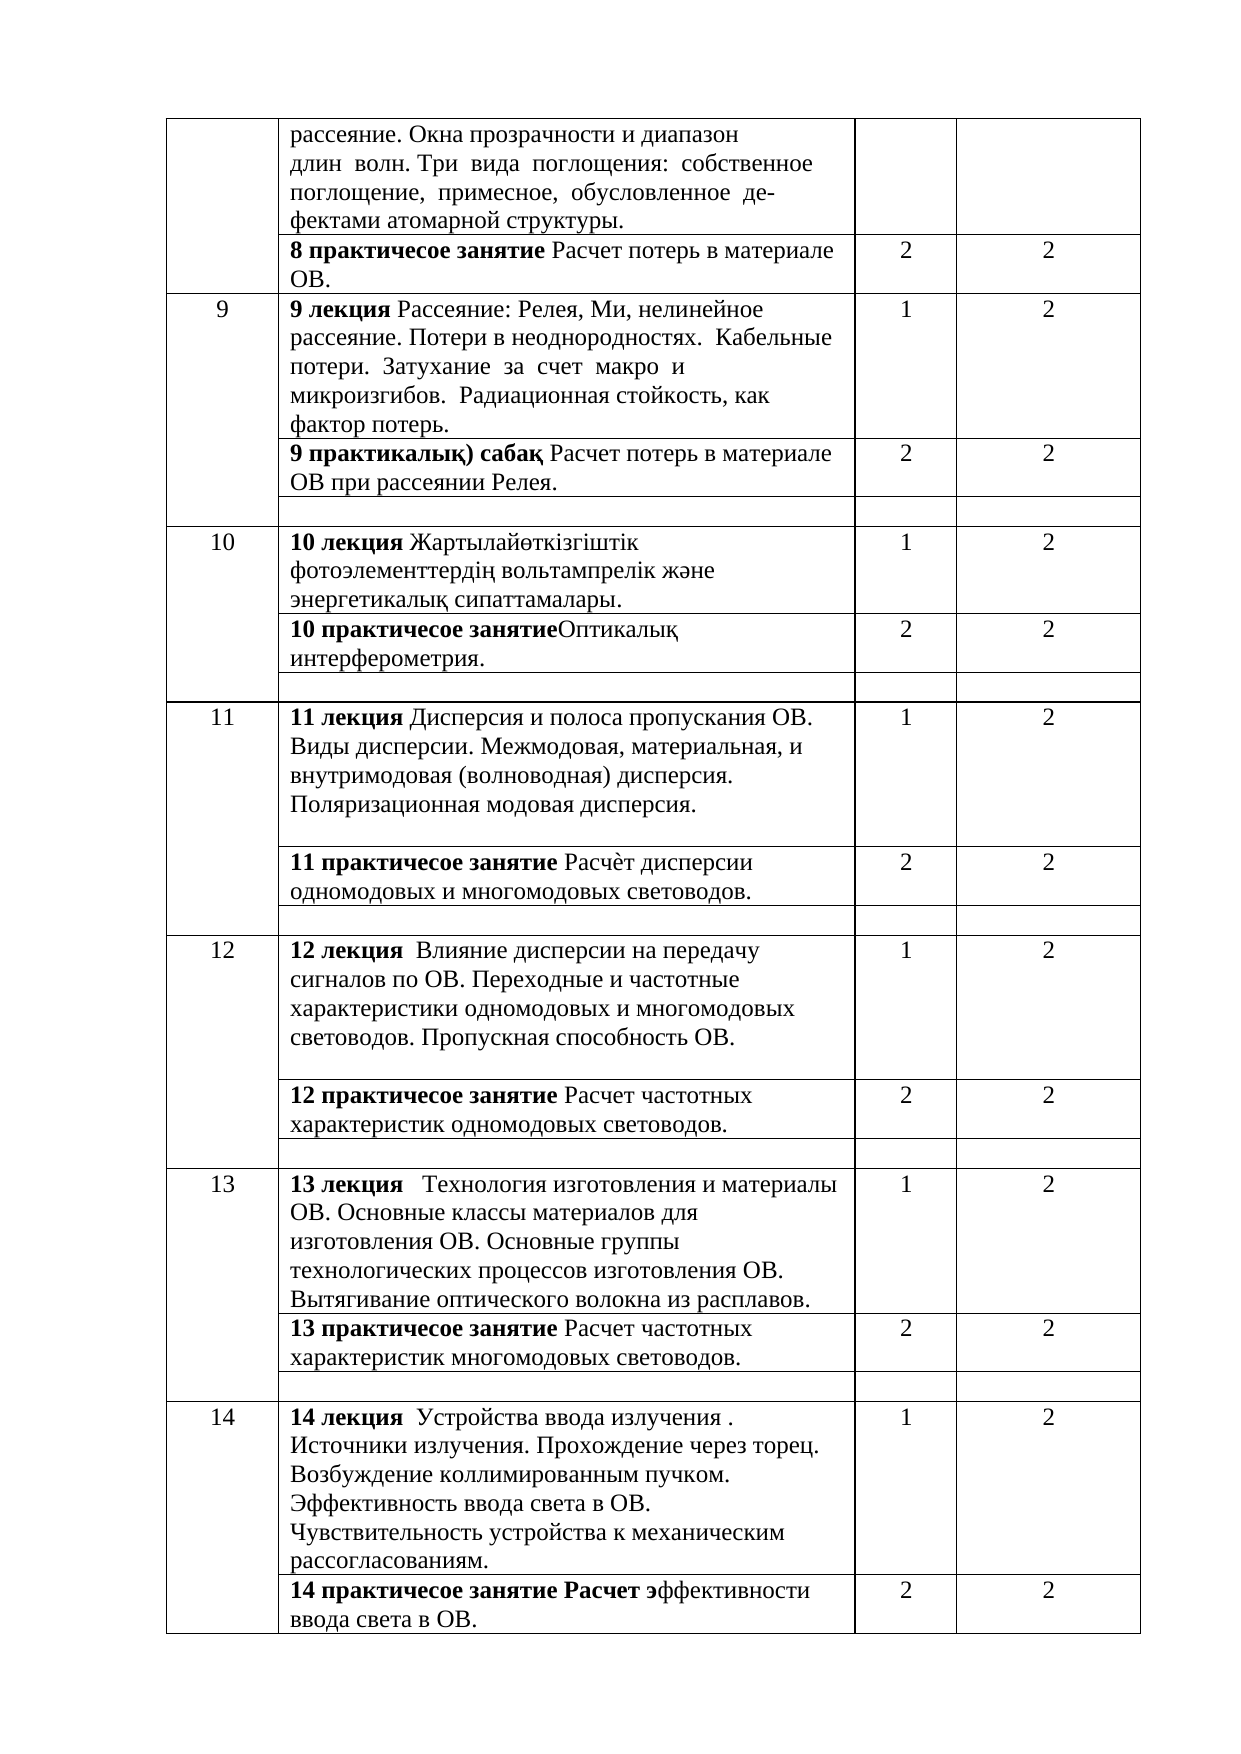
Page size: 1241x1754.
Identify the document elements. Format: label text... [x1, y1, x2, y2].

table_cell 2 [957, 1314, 1140, 1371]
table_cell [856, 673, 956, 701]
table_cell [957, 673, 1140, 701]
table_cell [279, 119, 854, 234]
table_cell 11 [167, 703, 278, 934]
table_cell 10 [167, 527, 278, 701]
table_cell [279, 906, 854, 934]
table_cell 9 [167, 294, 278, 526]
table_cell 1 [856, 527, 956, 613]
table_cell 2 [957, 235, 1140, 293]
table_cell [957, 906, 1140, 934]
table_cell 2 [957, 614, 1140, 672]
table_cell 2 [856, 1314, 956, 1371]
table_cell 12 [167, 936, 278, 1168]
table_cell [279, 673, 854, 701]
table_cell 13 лекция Технология изготовления и материалы ОВ. Основные классы материалов для изготовления ОВ. Основные группы технологических процессов изготовления ОВ. Вытягивание оптического волокна из расплавов. [279, 1169, 854, 1312]
table_cell 1 [856, 1169, 956, 1312]
table_cell 11 практичесое занятие Расчѐт дисперсии одномодовых и многомодовых световодов. [279, 847, 854, 905]
table_cell 2 [856, 439, 956, 496]
table_cell [856, 906, 956, 934]
table_cell 2 [957, 439, 1140, 496]
table_cell 2 [856, 235, 956, 293]
table_cell 1 [856, 294, 956, 437]
table_cell 10 лекция Жартылайөткізгіштік фотоэлементтердің вольтампрелік және энергетикалық сипаттамалары. [279, 527, 854, 613]
table_cell 2 [957, 936, 1140, 1079]
table_cell 2 [856, 1080, 956, 1138]
table_cell 2 [856, 614, 956, 672]
table_cell 2 [957, 1402, 1140, 1574]
table_cell 12 лекция Влияние дисперсии на передачу сигналов по ОВ. Переходные и частотные характеристики одномодовых и многомодовых световодов. Пропускная способность ОВ. [279, 936, 854, 1079]
table_cell 14 [167, 1402, 278, 1633]
table_cell [957, 1139, 1140, 1168]
table_cell 2 [957, 1575, 1140, 1633]
table_cell 1 [856, 1402, 956, 1574]
table_cell 2 [957, 847, 1140, 905]
table_cell 8 [167, 119, 278, 293]
table_cell 2 [957, 119, 1140, 234]
table_cell 13 [167, 1169, 278, 1401]
table_cell [856, 497, 956, 526]
table_cell 14 лекция Устройства ввода излучения . Источники излучения. Прохождение через торец. Возбуждение коллимированным пучком. Эффективность ввода света в ОВ. Чувствительность устройства к механическим рассогласованиям. [279, 1402, 854, 1574]
table_cell [957, 497, 1140, 526]
table_cell 2 [856, 847, 956, 905]
table_cell 14 практичесое занятие Расчет эффективности ввода света в ОВ. [279, 1575, 854, 1633]
table_cell [279, 497, 854, 526]
table_cell 2 [957, 294, 1140, 437]
table_cell 2 [957, 1080, 1140, 1138]
table_cell 12 практичесое занятие Расчет частотных характеристик одномодовых световодов. [279, 1080, 854, 1138]
table_cell 1 [856, 703, 956, 846]
table_cell 13 практичесое занятие Расчет частотных характеристик многомодовых световодов. [279, 1314, 854, 1371]
table_cell [856, 1139, 956, 1168]
table_cell 2 [957, 703, 1140, 846]
table_cell 8 практичесое занятие Расчет потерь в материале ОВ. [279, 235, 854, 293]
table_cell 2 [957, 527, 1140, 613]
table_cell [279, 1372, 854, 1401]
table_cell 2 [856, 1575, 956, 1633]
table_cell 11 лекция Дисперсия и полоса пропускания ОВ. Виды дисперсии. Межмодовая, материальная, и внутримодовая (волноводная) дисперсия. Поляризационная модовая дисперсия. [279, 703, 854, 846]
table_cell [856, 1372, 956, 1401]
table_cell 10 практичесое занятиеОптикалық интерферометрия. [279, 614, 854, 672]
table_cell 9 лекция Рассеяние: Релея, Ми, нелинейное рассеяние. Потери в неоднородностях. Кабельные потери. Затухание за счет макро и микроизгибов. Радиационная стойкость, как фактор потерь. [279, 294, 854, 437]
table_cell 9 практикалық) сабақ Расчет потерь в материале ОВ при рассеянии Релея. [279, 439, 854, 496]
table_cell 1 [856, 119, 956, 234]
table_cell 1 [856, 936, 956, 1079]
table_cell [957, 1372, 1140, 1401]
table_cell 2 [957, 1169, 1140, 1312]
table_cell [279, 1139, 854, 1168]
